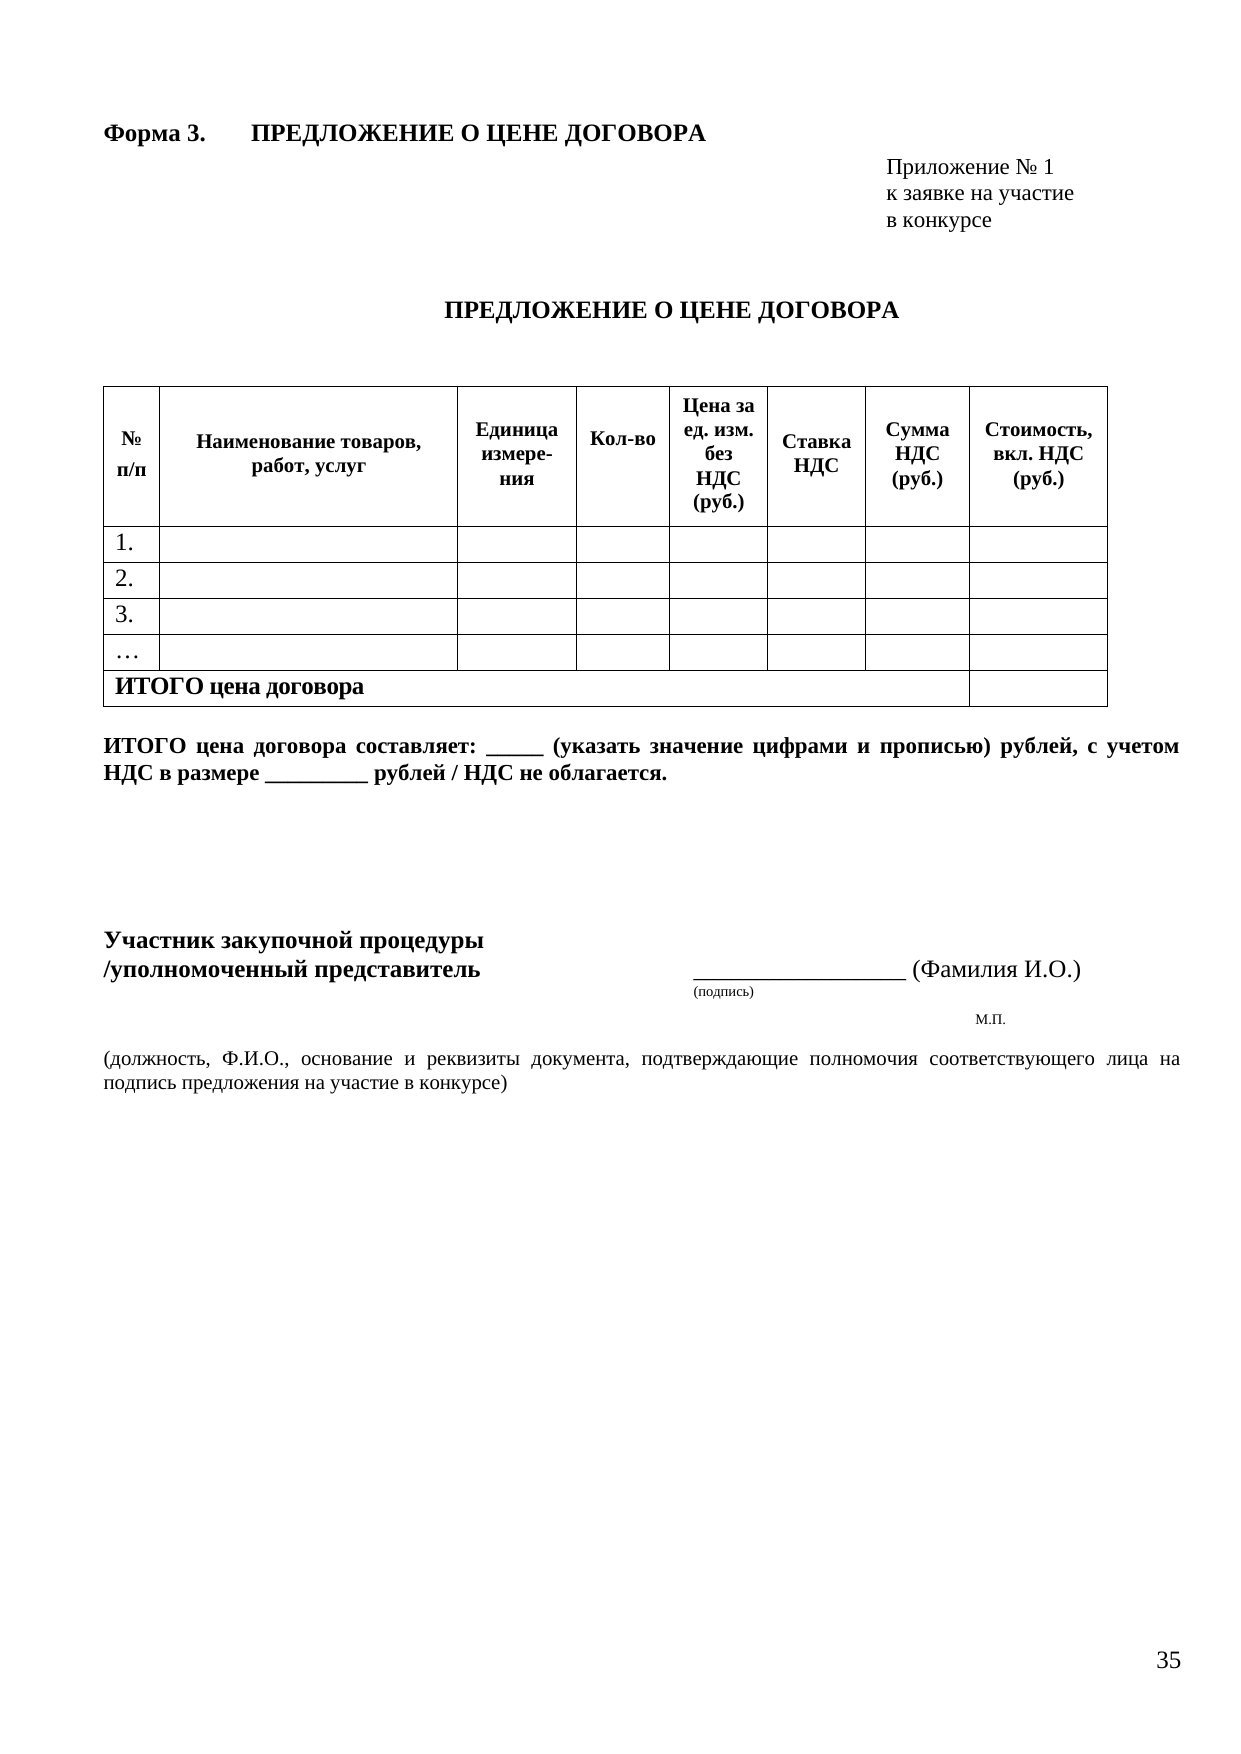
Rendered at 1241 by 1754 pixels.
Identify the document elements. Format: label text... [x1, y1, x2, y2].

table_cell [970, 527, 1107, 562]
table_cell [970, 599, 1107, 634]
table_cell [768, 563, 865, 598]
table_cell [970, 635, 1107, 670]
table_cell [866, 599, 969, 634]
table_cell [577, 635, 669, 670]
table_cell [768, 635, 865, 670]
list ПРЕДЛОЖЕНИЕ О ЦЕНЕ ДОГОВОРА [162, 295, 1181, 323]
list Приложение № 1 [886, 153, 1181, 179]
table_cell [670, 563, 767, 598]
table_cell [970, 563, 1107, 598]
table_header Ставка НДС [768, 387, 865, 526]
table_cell [160, 635, 457, 670]
list к заявке на участие [886, 179, 1181, 206]
table_cell [768, 527, 865, 562]
table_header № п/п [104, 387, 159, 526]
table_cell 3. [104, 599, 159, 634]
table_cell [670, 527, 767, 562]
table_cell [160, 599, 457, 634]
text ИТОГО цена договора составляет: _____ (указать значение цифрами и прописью) рублей, с учетом НДС в размере _________ рублей / НДС не облагается. [103, 732, 1181, 785]
table_cell [970, 671, 1107, 706]
text Участник закупочной процедуры [103, 925, 1181, 954]
table_cell [768, 599, 865, 634]
text Форма 3. ПРЕДЛОЖЕНИЕ О ЦЕНЕ ДОГОВОРА [103, 118, 1181, 147]
table_cell [866, 635, 969, 670]
table_header Стоимость, вкл. НДС (руб.) [970, 387, 1107, 526]
table_header Сумма НДС (руб.) [866, 387, 969, 526]
table_cell [670, 599, 767, 634]
table_cell [160, 563, 457, 598]
table_cell [866, 563, 969, 598]
table_cell [670, 635, 767, 670]
table_cell [458, 527, 576, 562]
table_header Наименование товаров, работ, услуг [160, 387, 457, 526]
table_cell [577, 563, 669, 598]
list в конкурсе [886, 206, 1181, 232]
table_cell ИТОГО цена договора [104, 671, 969, 706]
table_cell [577, 599, 669, 634]
table_cell [458, 599, 576, 634]
table_cell [577, 527, 669, 562]
table_cell [866, 527, 969, 562]
text /уполномоченный представитель _________________ (Фамилия И.О.) (подпись) [103, 954, 1181, 1011]
table_header Единица измере-ния [458, 387, 576, 526]
table_cell [458, 635, 576, 670]
table_cell 2. [104, 563, 159, 598]
table_cell … [104, 635, 159, 670]
table_header Кол-во [577, 387, 669, 526]
table_cell [458, 563, 576, 598]
text (должность, Ф.И.О., основание и реквизиты документа, подтверждающие полномочия соответствующего лица на подпись предложения на участие в конкурсе) [103, 1046, 1181, 1094]
table_cell [160, 527, 457, 562]
table_header Цена за ед. изм. без НДС (руб.) [670, 387, 767, 526]
table_cell 1. [104, 527, 159, 562]
text М.П. [103, 1011, 1181, 1040]
